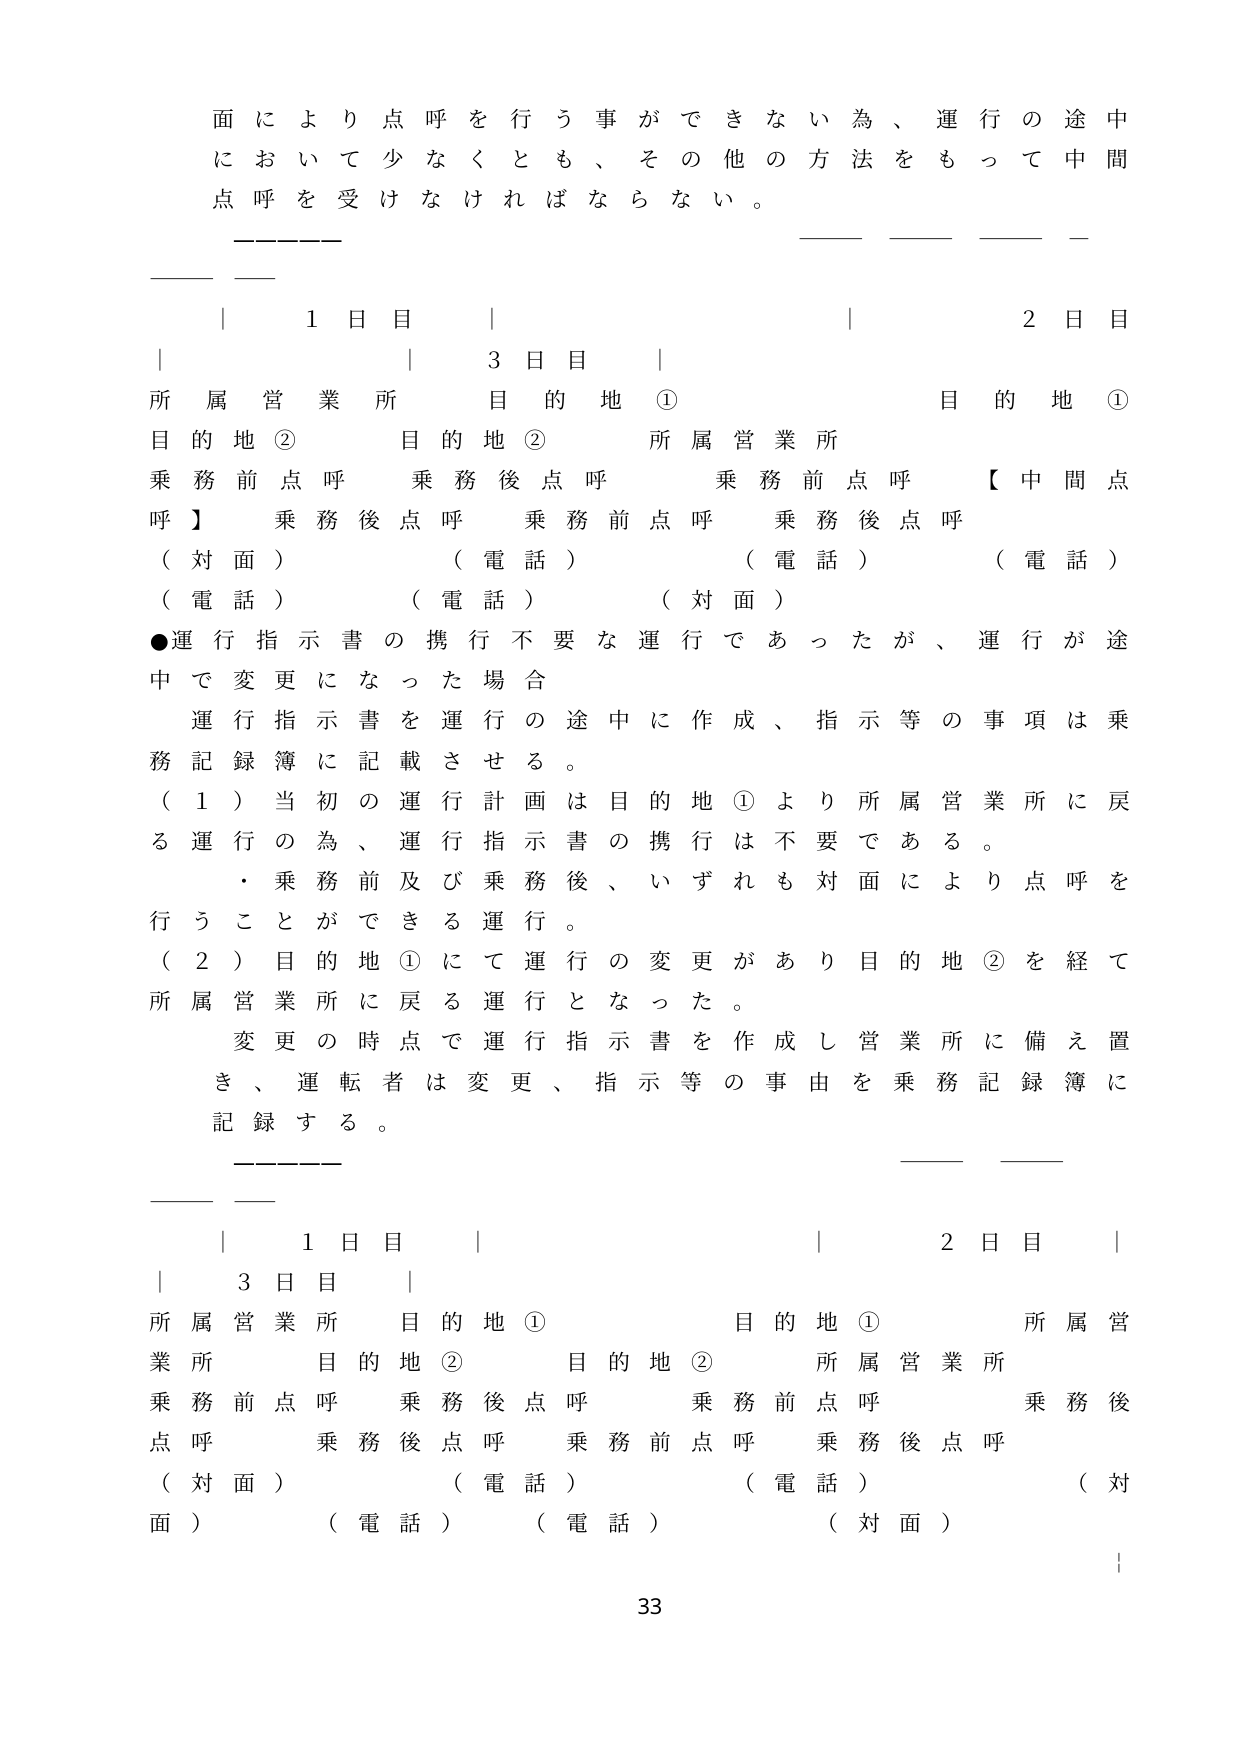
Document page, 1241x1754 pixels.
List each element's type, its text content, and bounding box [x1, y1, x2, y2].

text ――――― ―――――――――― ――――― [149, 218, 1149, 298]
text ￤ ￤ [149, 1542, 1149, 1582]
text 変更の時点で運行指示書を作成し営業所に備え置き、運転者は変更、指示等の事由を乗務記録簿に記録する。 [191, 1020, 1149, 1141]
text 所属営業所 目的地① 目的地① 所属営業所 目的地② 目的地② 所属営業所 [149, 1301, 1149, 1381]
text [149, 98, 1149, 218]
text 所属営業所 目的地① 目的地① 目的地② 目的地② 所属営業所 [149, 379, 1149, 459]
text ――――― ―――――― ――――― [149, 1141, 1149, 1221]
text （１）当初の運行計画は目的地①より所属営業所に戻る運行の為、運行指示書の携行は不要である。 [149, 780, 1149, 860]
text （対面） （電話） （電話） （電話） （電話） （電話） （対面） [149, 539, 1149, 619]
text （２）目的地①にて運行の変更があり目的地②を経て所属営業所に戻る運行となった。 [149, 940, 1149, 1020]
text ●運行指示書の携行不要な運行であったが、運行が途中で変更になった場合 [149, 619, 1149, 699]
text 乗務前点呼 乗務後点呼 乗務前点呼 乗務後点呼 乗務後点呼 乗務前点呼 乗務後点呼 [149, 1381, 1149, 1461]
text 運行指示書を運行の途中に作成、指示等の事項は乗務記録簿に記載させる。 [149, 699, 1149, 780]
text ｜ １日目 ｜ ｜ ２日目 ｜ ｜ ３日目 ｜ [149, 298, 1149, 379]
text ｜ １日目 ｜ ｜ ２日目 ｜ ｜ ３日目 ｜ [149, 1221, 1149, 1301]
text （対面） （電話） （電話） （対面） （電話） （電話） （対面） [149, 1461, 1149, 1542]
text 乗務前点呼 乗務後点呼 乗務前点呼 【中間点呼】 乗務後点呼 乗務前点呼 乗務後点呼 [149, 459, 1149, 539]
text ・乗務前及び乗務後、いずれも対面により点呼を行うことができる運行。 [149, 860, 1149, 940]
